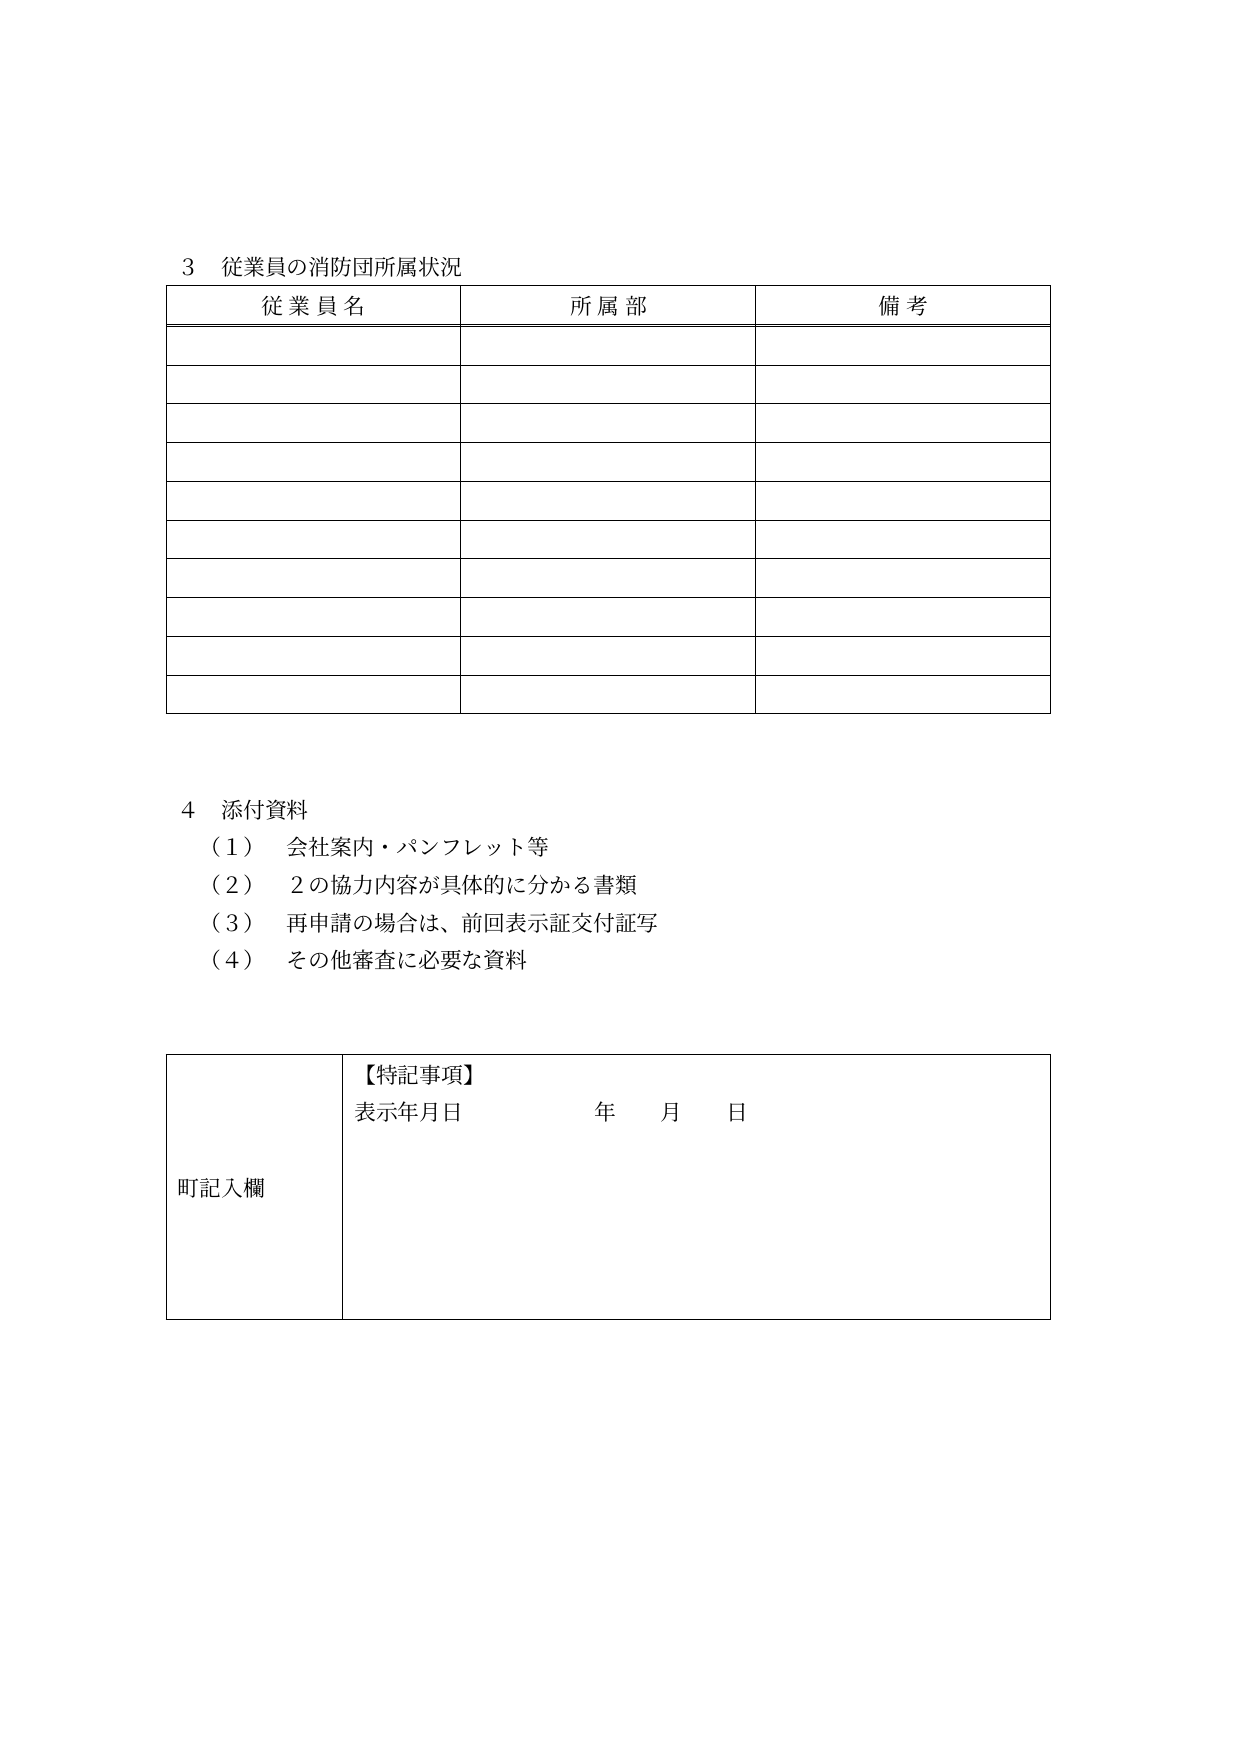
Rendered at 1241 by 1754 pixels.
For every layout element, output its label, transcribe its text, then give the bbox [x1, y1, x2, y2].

table_cell [756, 443, 1050, 481]
table_cell [167, 366, 460, 403]
table_header 備 考 [756, 286, 1050, 324]
table_header 従 業 員 名 [167, 286, 460, 324]
table_cell [461, 366, 755, 403]
table_cell [461, 559, 755, 597]
table_cell [756, 366, 1050, 403]
table_cell [756, 598, 1050, 636]
table_cell [461, 404, 755, 442]
text （４） その他審査に必要な資料 [177, 941, 1063, 978]
table_cell [461, 637, 755, 674]
table_header 町記入欄 [167, 1055, 342, 1319]
text （２） ２の協力内容が具体的に分かる書類 [177, 865, 1063, 903]
table_cell [756, 559, 1050, 597]
table_cell [167, 598, 460, 636]
table_cell [756, 676, 1050, 713]
table_cell [167, 637, 460, 674]
table_cell [461, 327, 755, 364]
table_cell [167, 482, 460, 519]
table_cell [167, 559, 460, 597]
table_cell [167, 521, 460, 558]
text （１） 会社案内・パンフレット等 [177, 827, 1063, 865]
table_cell [756, 404, 1050, 442]
table_cell [167, 327, 460, 364]
table_cell [756, 482, 1050, 519]
table_header 【特記事項】 表示年月日 年 月 日 [343, 1055, 1050, 1319]
text （３） 再申請の場合は、前回表示証交付証写 [177, 903, 1063, 941]
text ４ 添付資料 [177, 790, 1063, 827]
table_cell [167, 676, 460, 713]
table_cell [461, 443, 755, 481]
table_cell [461, 598, 755, 636]
table_cell [461, 676, 755, 713]
table_cell [461, 521, 755, 558]
table_cell [756, 521, 1050, 558]
table_cell [167, 404, 460, 442]
text ３ 従業員の消防団所属状況 [177, 247, 1063, 285]
table_cell [167, 443, 460, 481]
table_cell [461, 482, 755, 519]
table_cell [756, 637, 1050, 674]
table_cell [756, 327, 1050, 364]
table_header 所 属 部 [461, 286, 755, 324]
